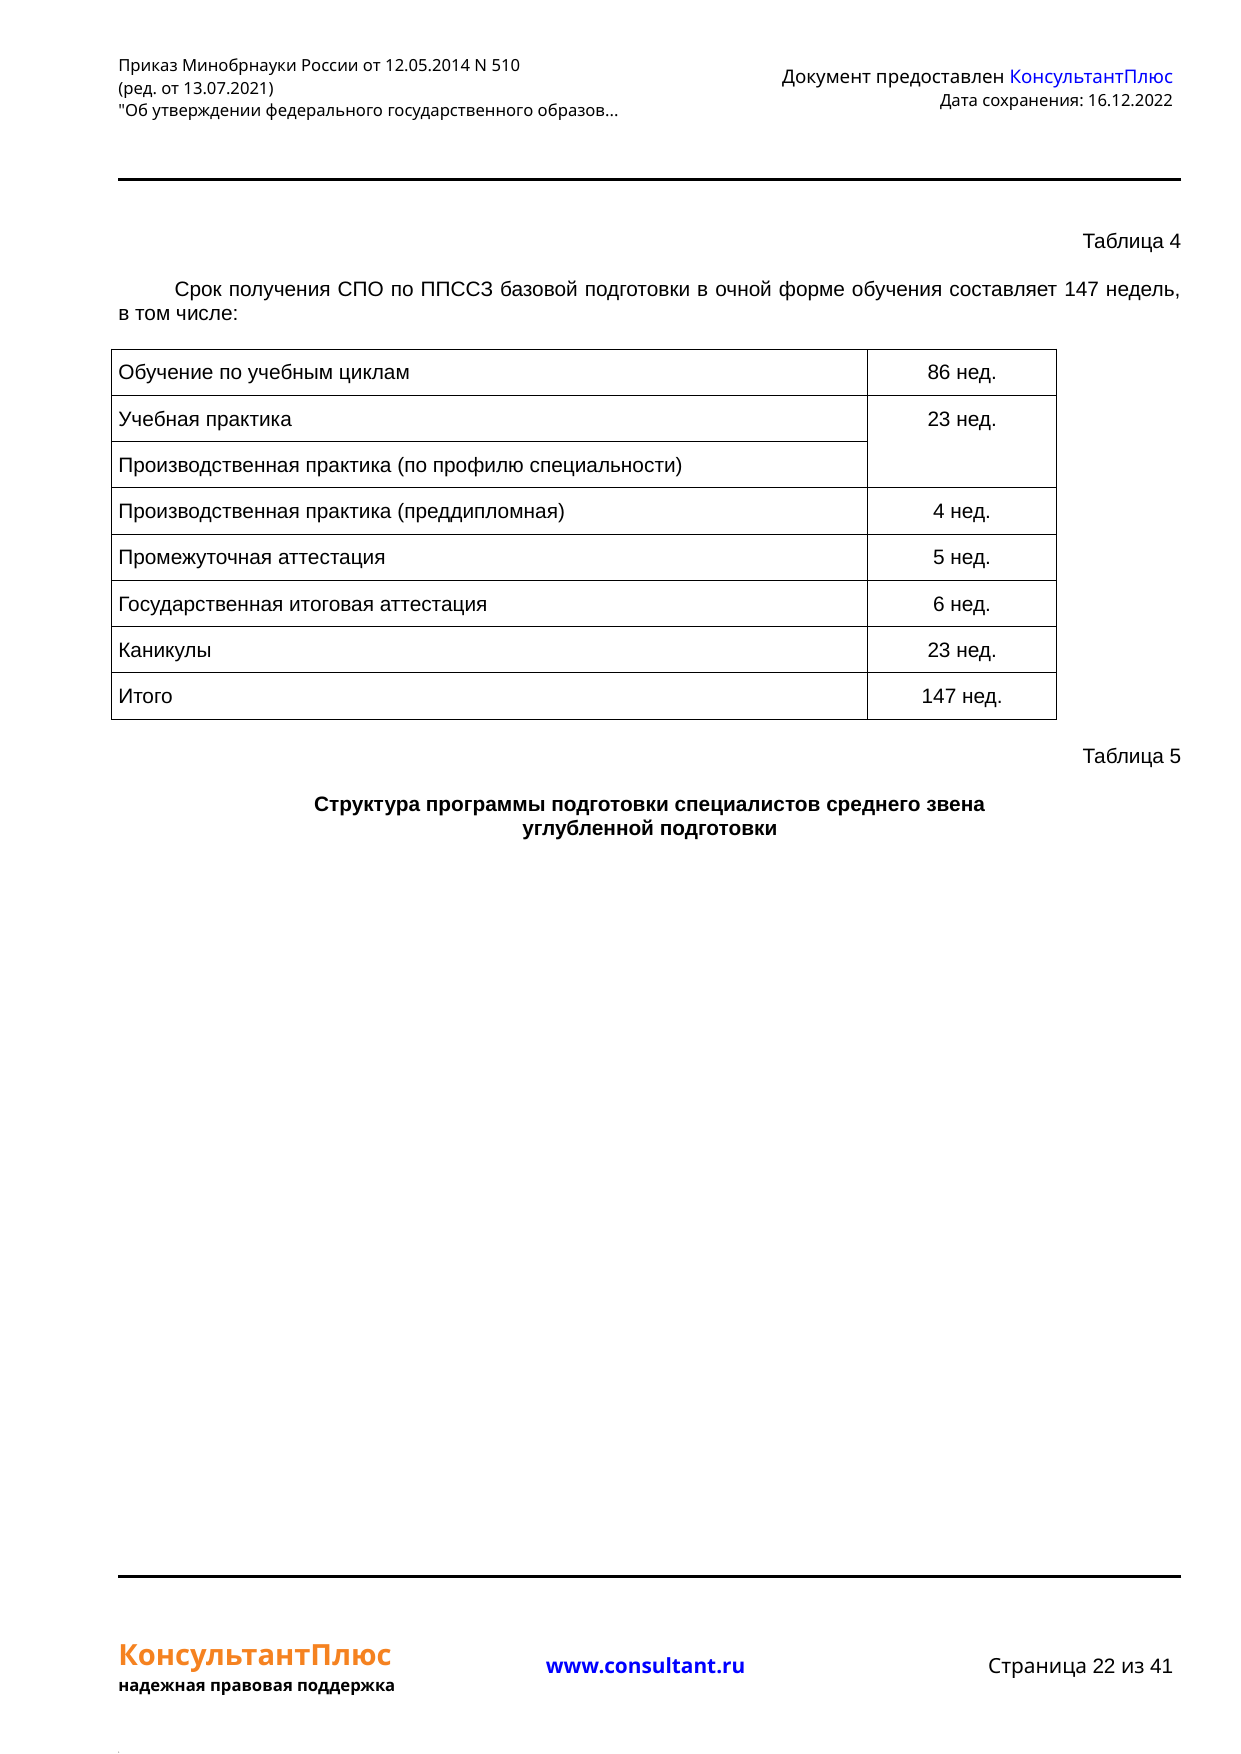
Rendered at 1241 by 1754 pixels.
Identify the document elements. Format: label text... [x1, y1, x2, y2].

table_cell Производственная практика (по профилю специальности) [112, 442, 867, 487]
table_header 86 нед. [868, 350, 1056, 395]
table_cell 4 нед. [868, 488, 1056, 533]
text Таблица 4 [118, 229, 1181, 253]
table_cell 23 нед. [868, 627, 1056, 672]
title Структура программы подготовки специалистов среднего звена [118, 791, 1181, 815]
table_header Обучение по учебным циклам [112, 350, 867, 395]
table_cell Производственная практика (преддипломная) [112, 488, 867, 533]
table_cell Промежуточная аттестация [112, 535, 867, 580]
table_cell 5 нед. [868, 535, 1056, 580]
table_cell 23 нед. [868, 396, 1056, 487]
table_cell 6 нед. [868, 581, 1056, 626]
table_cell Каникулы [112, 627, 867, 672]
table_cell 147 нед. [868, 673, 1056, 718]
table_cell Государственная итоговая аттестация [112, 581, 867, 626]
table_cell Учебная практика [112, 396, 867, 441]
text Таблица 5 [118, 743, 1181, 767]
table_cell Итого [112, 673, 867, 718]
text Срок получения СПО по ППССЗ базовой подготовки в очной форме обучения составляет 147 недель, в том числе: [118, 277, 1181, 324]
title углубленной подготовки [118, 815, 1181, 839]
